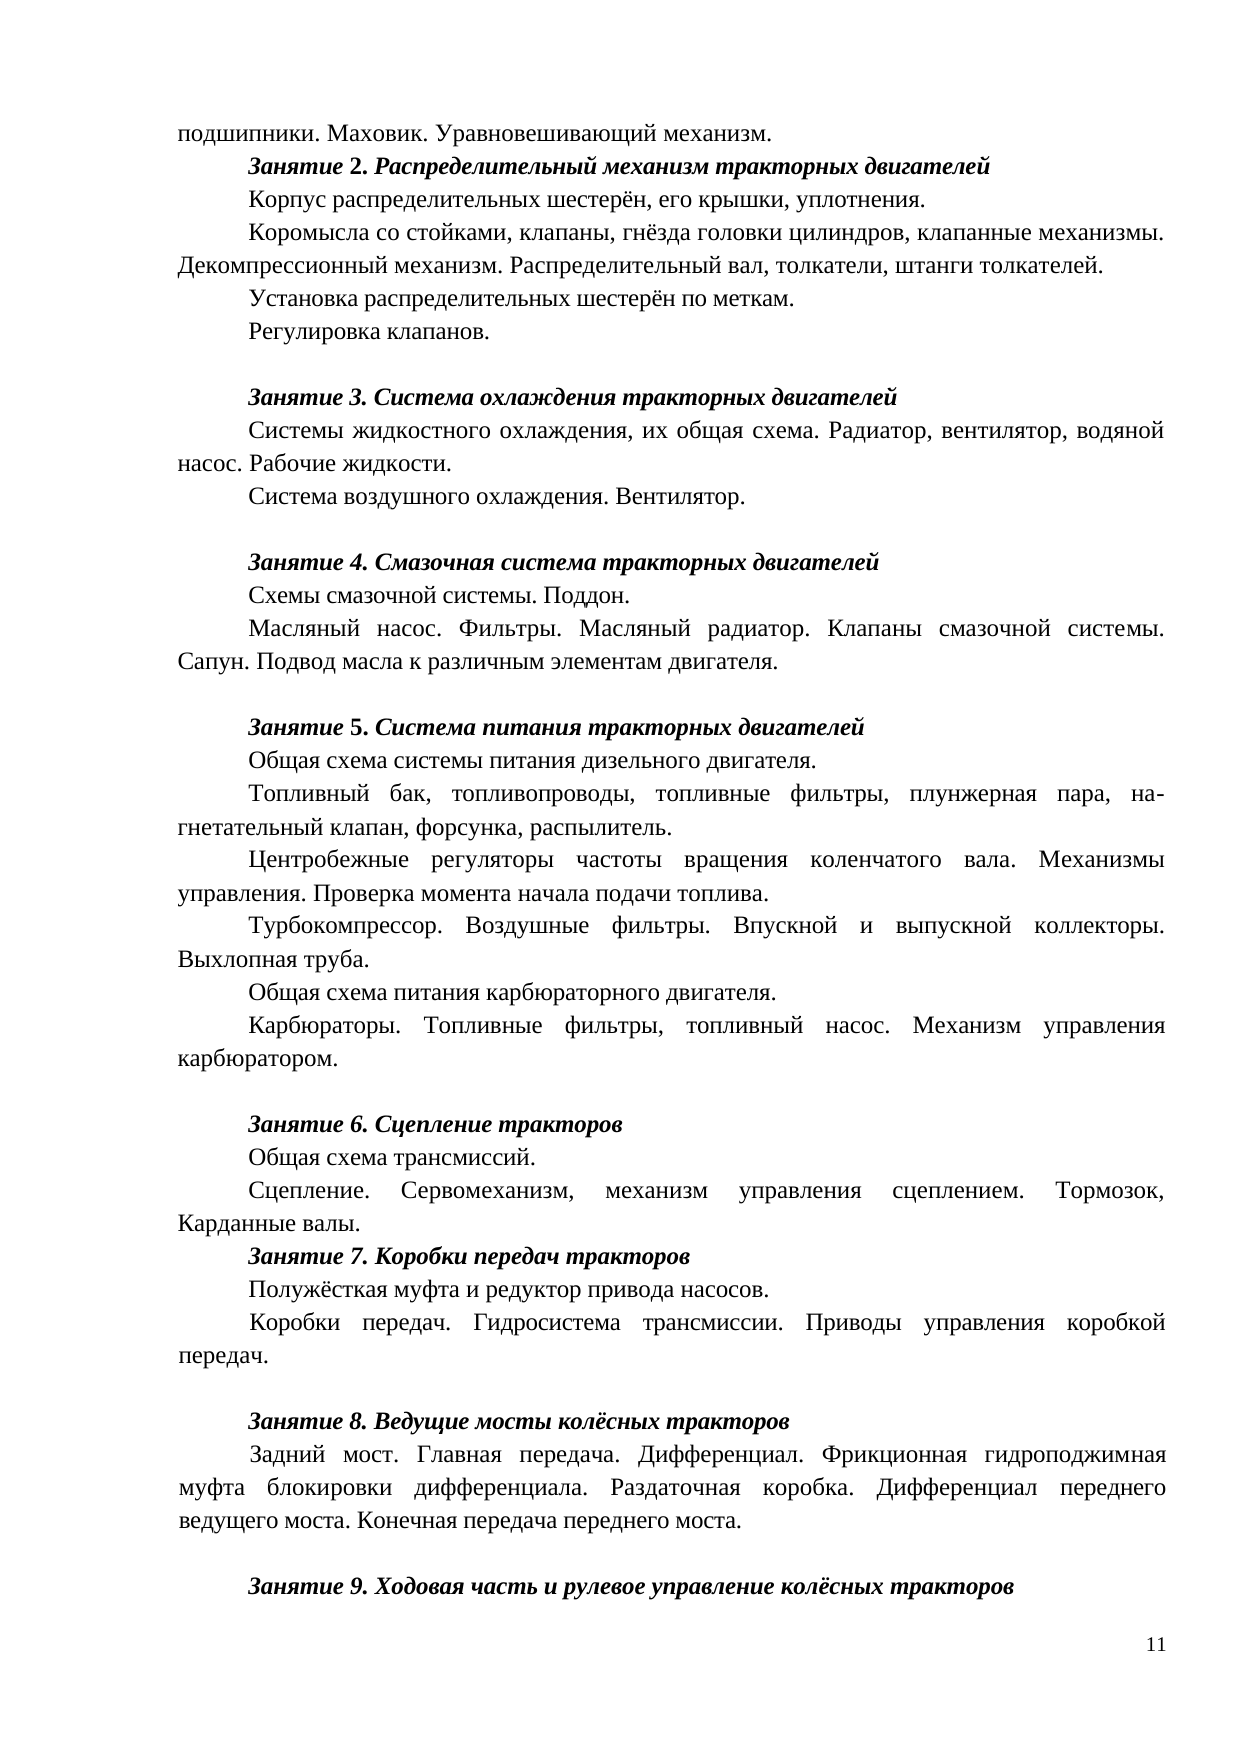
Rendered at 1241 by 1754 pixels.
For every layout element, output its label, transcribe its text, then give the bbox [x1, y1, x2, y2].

text Установка распределительных шестерён по меткам. [177, 283, 1166, 312]
text Занятие 2. Распределительный механизм тракторных двигателей [177, 151, 1166, 180]
text Общая схема системы питания дизельного двигателя. [177, 746, 1166, 774]
text Карбюраторы. Топливные фильтры, топливный насос. Механизм управления карбюратором. [177, 1010, 1166, 1071]
text Схемы смазочной системы. Поддон. [177, 580, 1166, 609]
text Занятие 8. Ведущие мосты колёсных тракторов [177, 1406, 1166, 1435]
text Занятие 5. Система питания тракторных двигателей [177, 712, 1166, 741]
text Турбокомпрессор. Воздушные фильтры. Впускной и выпускной коллекторы. Выхлопная труба. [177, 911, 1165, 972]
text Центробежные регуляторы частоты вращения коленчатого вала. Механизмы управления. Проверка момента начала подачи топлива. [177, 844, 1166, 906]
text Занятие 7. Коробки передач тракторов [177, 1241, 1166, 1269]
text Корпус распределительных шестерён, его крышки, уплотнения. [177, 184, 1166, 213]
text Общая схема трансмиссий. [177, 1142, 1166, 1171]
text Системы жидкостного охлаждения, их общая схема. Радиатор, вентилятор, водяной насос. Рабочие жидкости. [177, 415, 1165, 477]
text Занятие 3. Система охлаждения тракторных двигателей [177, 382, 1166, 411]
text Коромысла со стойками, клапаны, гнёзда головки цилиндров, клапанные механизмы. Декомпрессионный механизм. Распределительный вал, толкатели, штанги толкателей. [177, 217, 1165, 279]
text Система воздушного охлаждения. Вентилятор. [177, 481, 1166, 510]
text Регулировка клапанов. [177, 316, 1166, 345]
text Задний мост. Главная передача. Дифференциал. Фрикционная гидроподжимная муфта блокировки дифференциала. Раздаточная коробка. Дифференциал переднего ведущего моста. Конечная передача переднего моста. [178, 1439, 1166, 1534]
text Общая схема питания карбюраторного двигателя. [177, 977, 1166, 1005]
text Масляный насос. Фильтры. Масляный радиатор. Клапаны смазочной системы. Сапун. Подвод масла к различным элементам двигателя. [177, 613, 1164, 675]
text Топливный бак, топливопроводы, топливные фильтры, плунжерная пара, нагнетательный клапан, форсунка, распылитель. [177, 778, 1164, 840]
text Занятие 9. Ходовая часть и рулевое управление колёсных тракторов [177, 1571, 1166, 1600]
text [177, 118, 1165, 147]
text Занятие 4. Смазочная система тракторных двигателей [177, 547, 1166, 576]
text Полужёсткая муфта и редуктор привода насосов. [177, 1274, 1166, 1303]
text Занятие 6. Сцепление тракторов [177, 1109, 1166, 1137]
text Коробки передач. Гидросистема трансмиссии. Приводы управления коробкой передач. [178, 1307, 1166, 1369]
text Сцепление. Сервомеханизм, механизм управления сцеплением. Тормозок, Карданные валы. [177, 1175, 1165, 1237]
